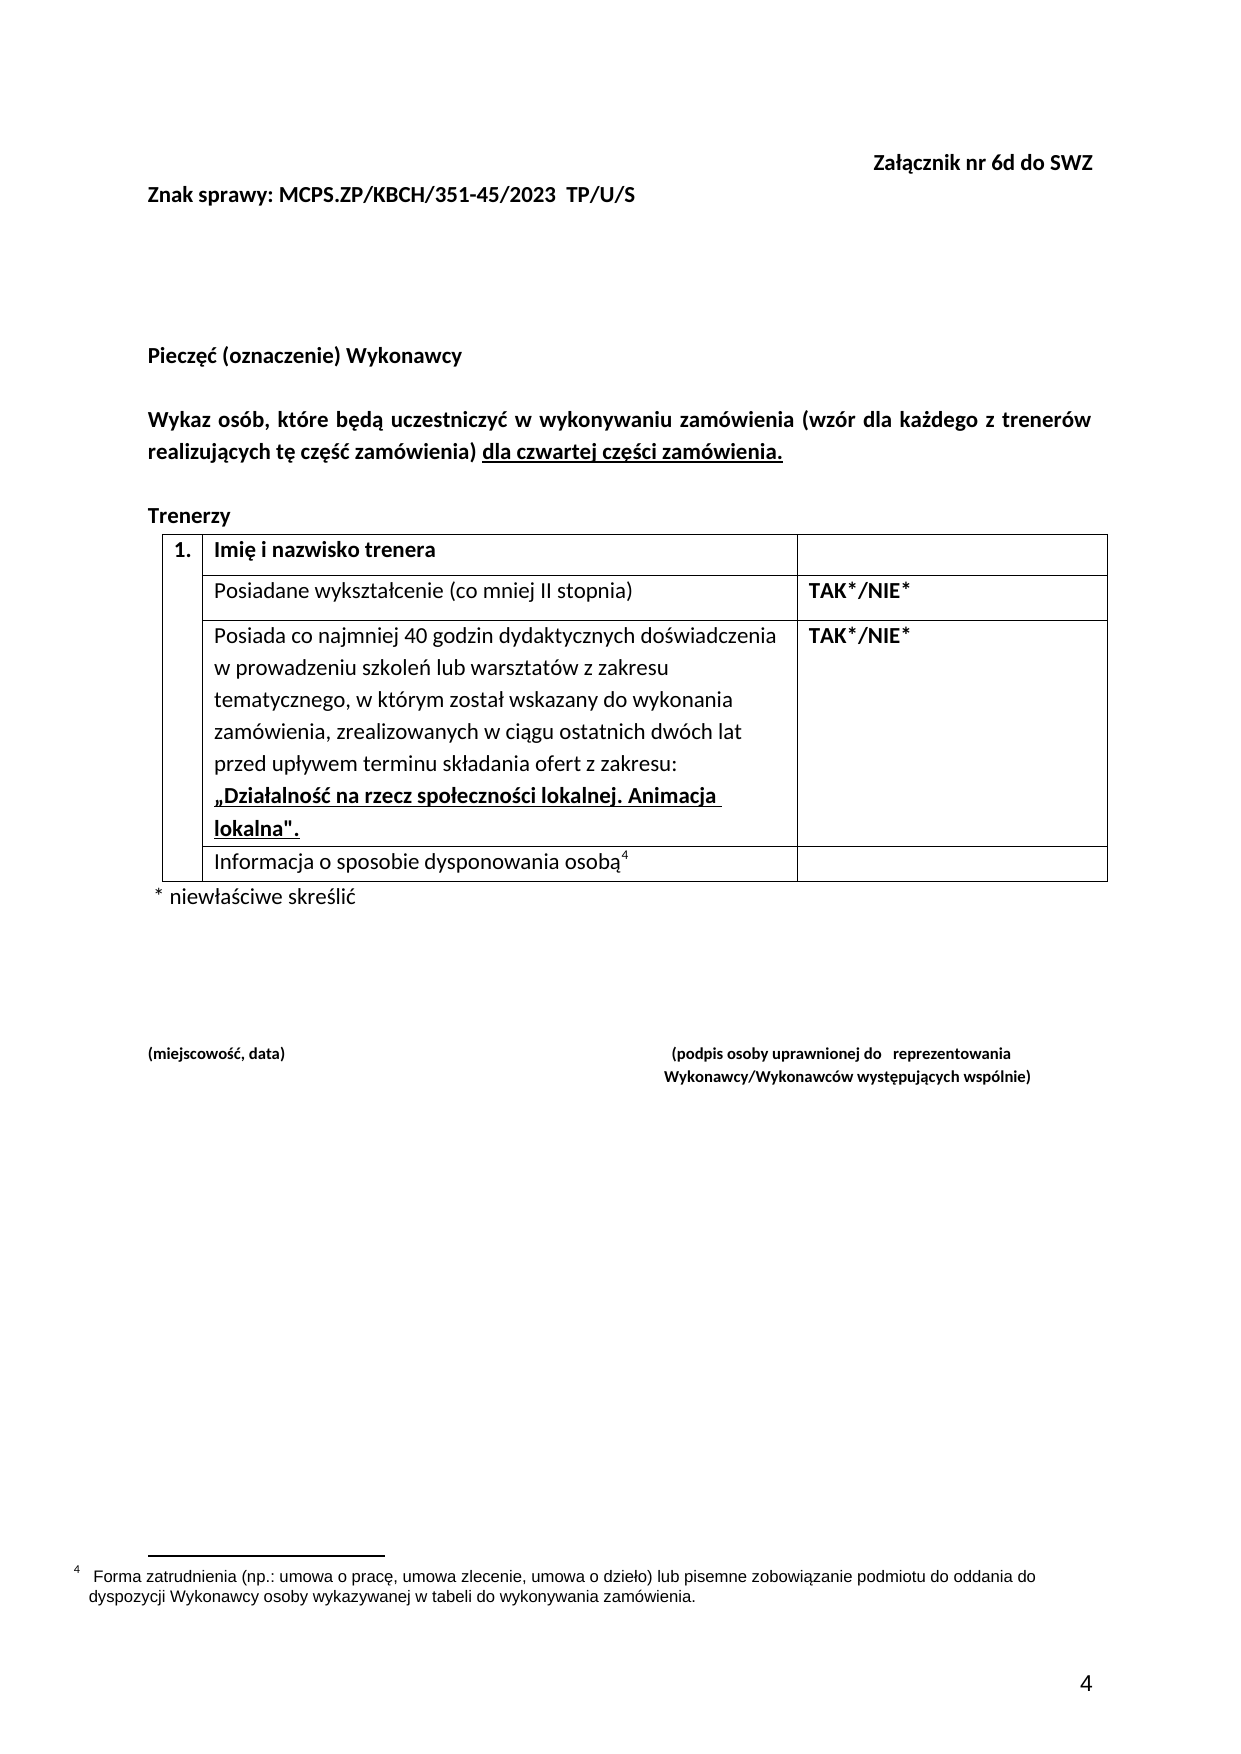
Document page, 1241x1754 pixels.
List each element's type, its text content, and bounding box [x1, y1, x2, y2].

text Załącznik nr 6d do SWZ [148, 148, 1093, 176]
text Trenerzy [148, 502, 1093, 530]
text Znak sprawy: MCPS.ZP/KBCH/351-45/2023 TP/U/S [148, 180, 1093, 208]
table_header [798, 535, 1107, 575]
text Pieczęć (oznaczenie) Wykonawcy [148, 341, 1093, 369]
table_cell Informacja o sposobie dysponowania osobą [203, 847, 797, 881]
table_header 1. [163, 535, 202, 881]
text * niewłaściwe skreślić [148, 882, 1093, 910]
text (miejscowość, data) (podpis osoby uprawnionej do reprezentowania Wykonawcy/Wykonawców występujących wspólnie) [148, 1043, 1093, 1087]
table_cell TAK*/NIE* [798, 576, 1107, 620]
text Wykaz osób, które będą uczestniczyć w wykonywaniu zamówienia (wzór dla każdego z trenerów realizujących tę część zamówienia) dla czwartej części zamówienia. [148, 405, 1093, 465]
table_cell Posiada co najmniej 40 godzin dydaktycznych doświadczenia w prowadzeniu szkoleń lub warsztatów z zakresu tematycznego, w którym został wskazany do wykonania zamówienia, zrealizowanych w ciągu ostatnich dwóch lat przed upływem terminu składania ofert z zakresu: „Działalność na rzecz społeczności lokalnej. Animacja lokalna". [203, 621, 797, 846]
table_cell TAK*/NIE* [798, 621, 1107, 846]
table_cell [798, 847, 1107, 881]
table_header Imię i nazwisko trenera [203, 535, 797, 575]
table_cell Posiadane wykształcenie (co mniej II stopnia) [203, 576, 797, 620]
